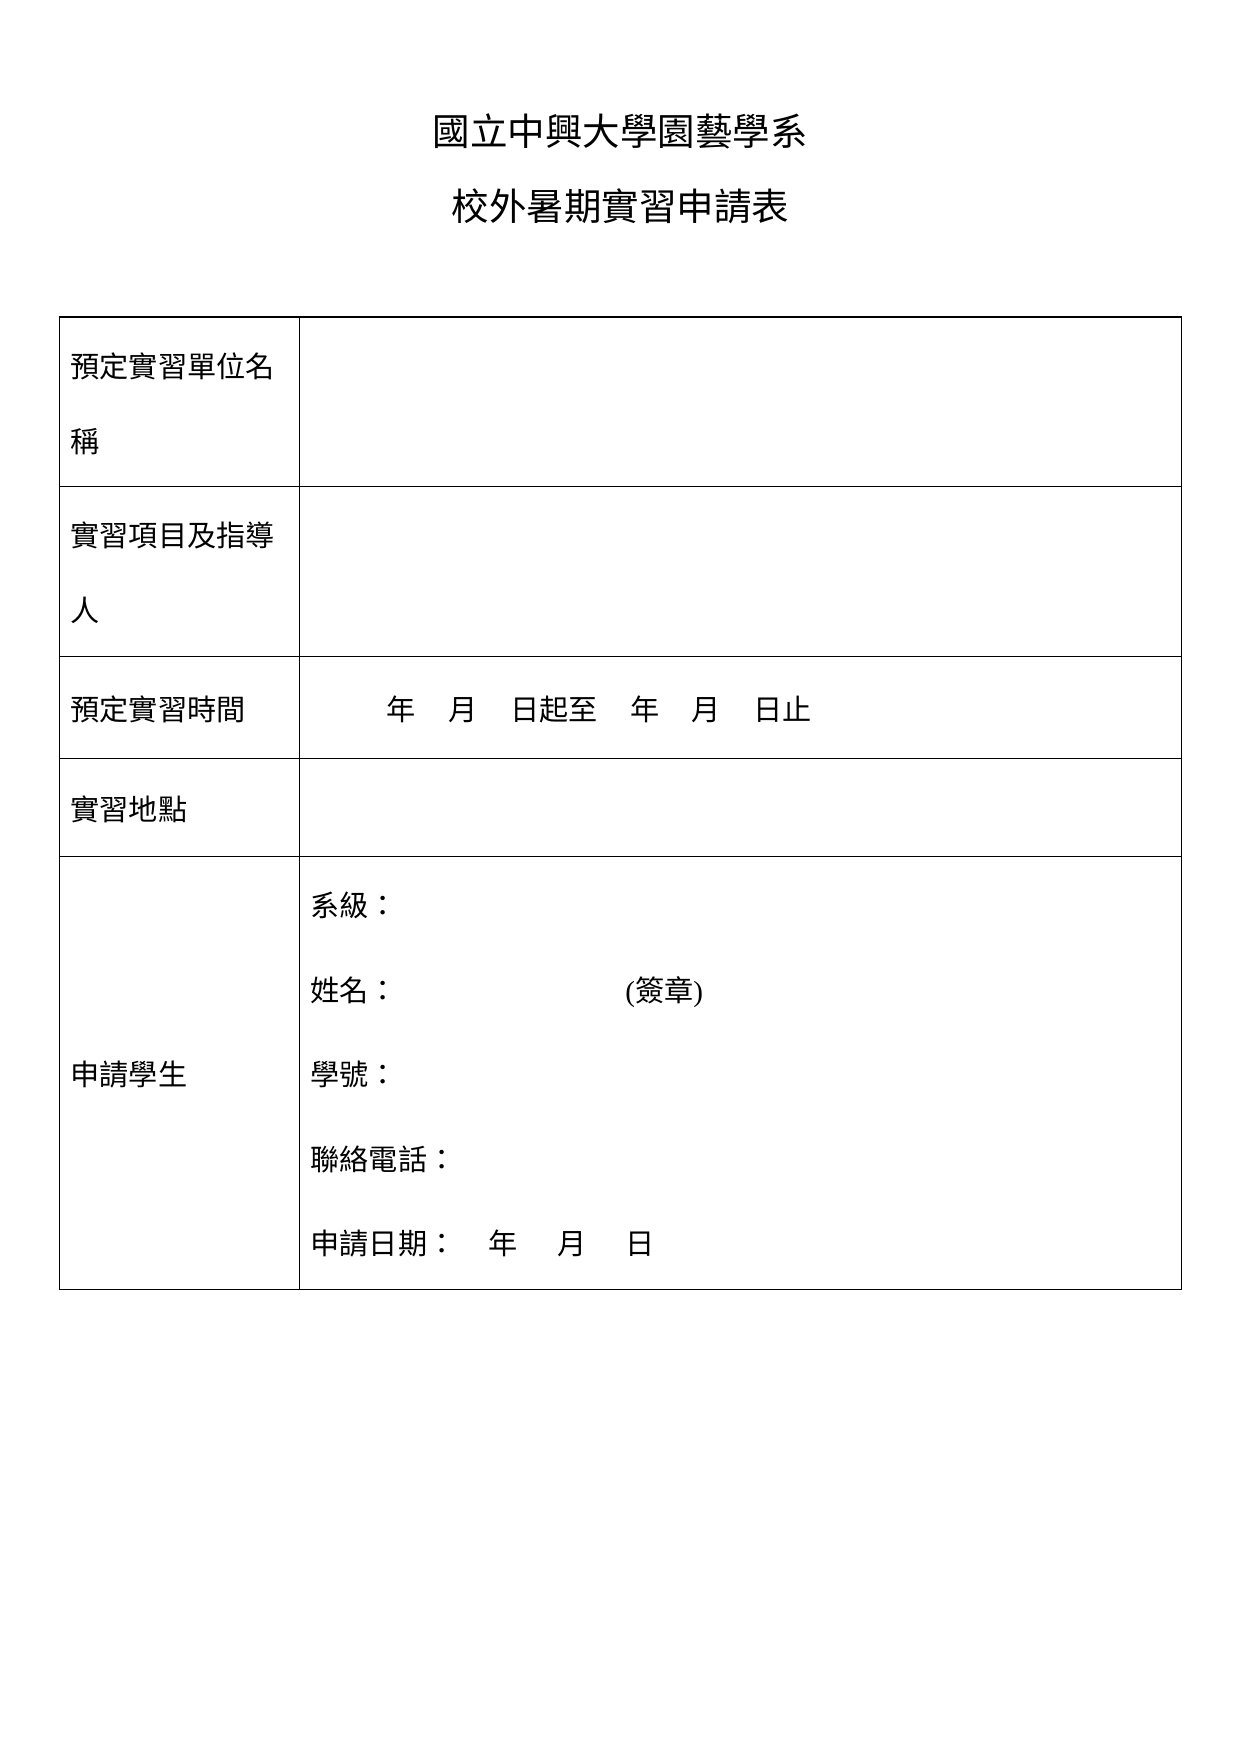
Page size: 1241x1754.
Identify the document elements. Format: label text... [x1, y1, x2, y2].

table_cell 實習項目及指導人 [60, 487, 299, 656]
table_header 預定實習單位名稱 [60, 318, 299, 486]
table_cell 系級： 姓名： (簽章) 學號： 聯絡電話： 申請日期： 年 月 日 [300, 857, 1181, 1288]
table_cell 預定實習時間 [60, 657, 299, 758]
text 國立中興大學園藝學系 [59, 91, 1181, 166]
table_cell 年 月 日起至 年 月 日止 [300, 657, 1181, 758]
table_header [300, 318, 1181, 486]
table_cell [300, 759, 1181, 856]
table_cell 實習地點 [60, 759, 299, 856]
table_cell 申請學生 [60, 857, 299, 1288]
text 校外暑期實習申請表 [59, 166, 1181, 241]
table_cell [300, 487, 1181, 656]
